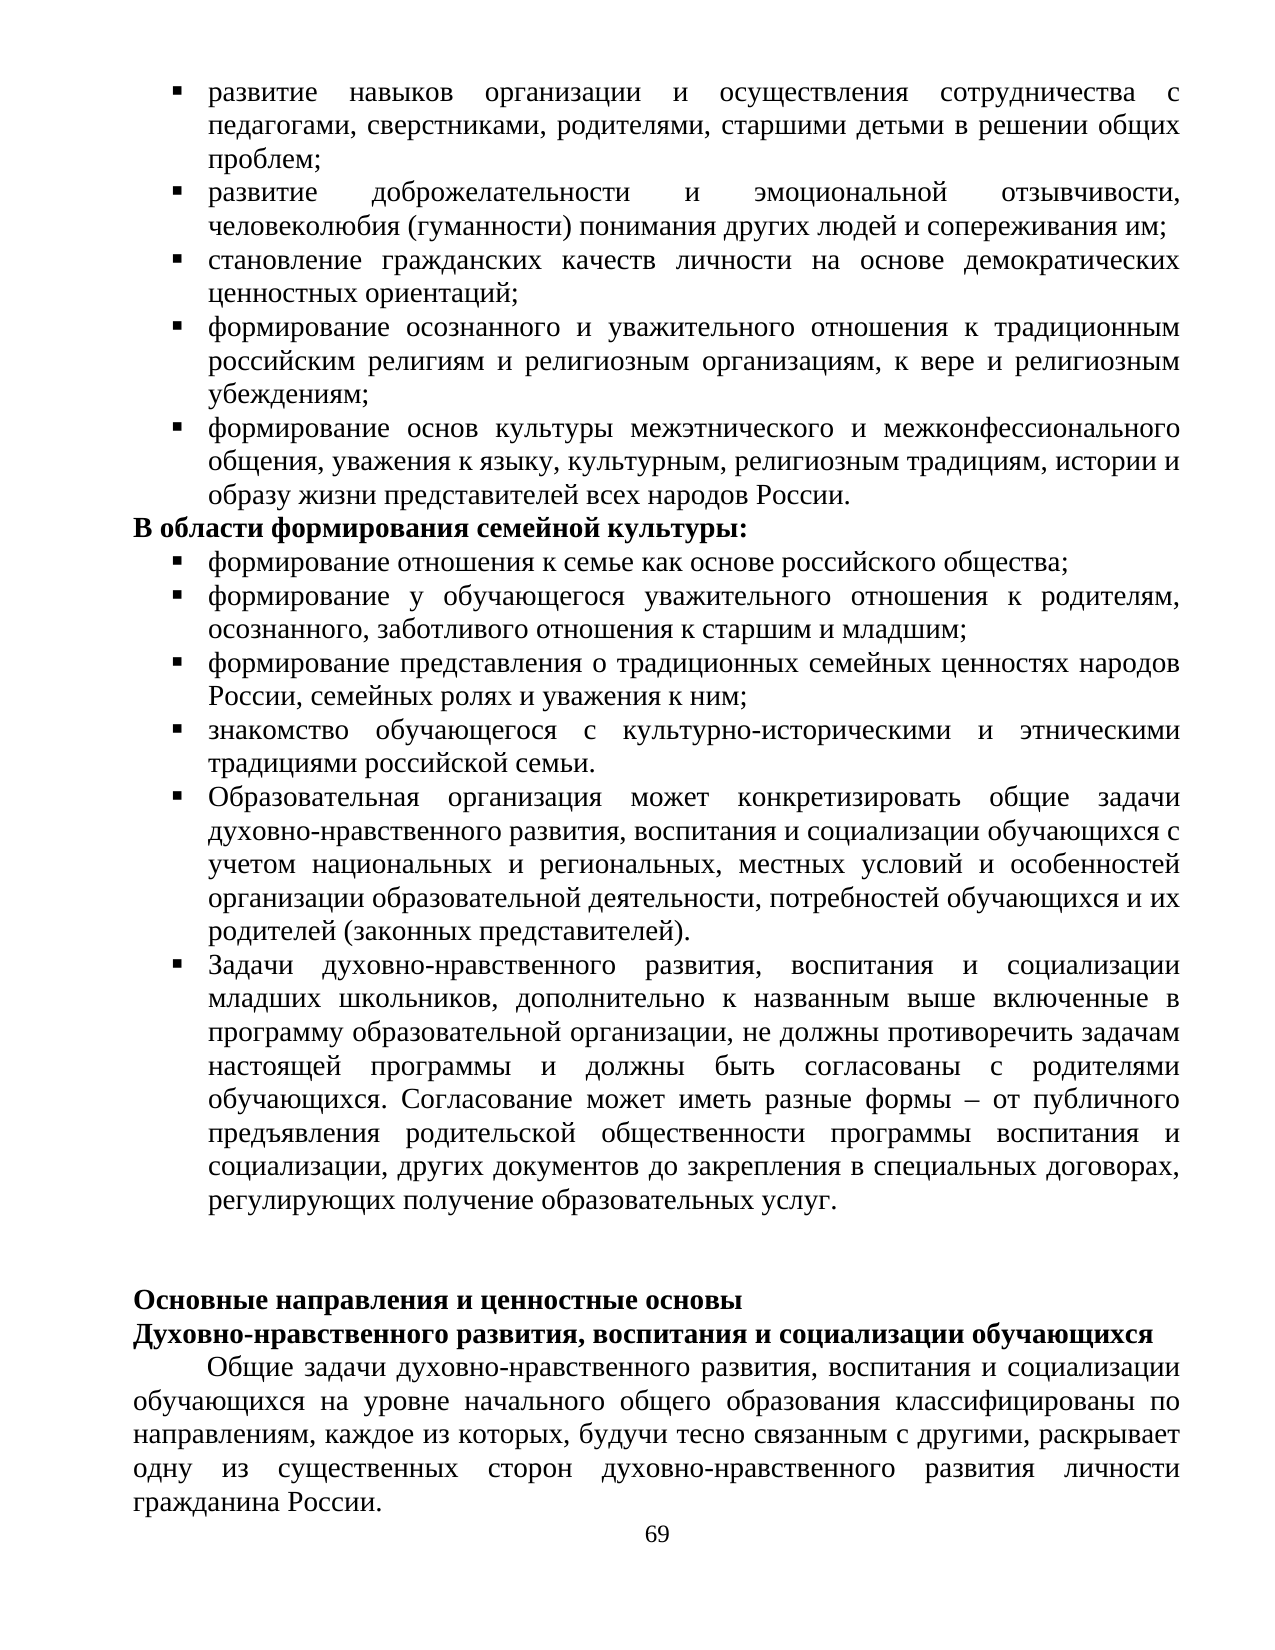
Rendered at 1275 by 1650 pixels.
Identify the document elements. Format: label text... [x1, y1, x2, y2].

list Задачи духовно-нравственного развития, воспитания и социализации младших школьников, дополнительно к названным выше включенные в программу образовательной организации, не должны противоречить задачам настоящей программы и должны быть согласованы с родителями обучающихся. Согласование может иметь разные формы – от публичного предъявления родительской общественности программы воспитания и социализации, других документов до закрепления в специальных договорах, регулирующих получение образовательных услуг. [170, 947, 1181, 1215]
list формирование отношения к семье как основе российского общества; [170, 544, 1181, 578]
list развитие навыков организации и осуществления сотрудничества с педагогами, сверстниками, родителями, старшими детьми в решении общих проблем; [170, 74, 1181, 174]
list знакомство обучающегося с культурно-историческими и этническими традициями российской семьи. [170, 712, 1181, 779]
list формирование представления о традиционных семейных ценностях народов России, семейных ролях и уважения к ним; [170, 645, 1181, 712]
list становление гражданских качеств личности на основе демократических ценностных ориентаций; [170, 242, 1181, 309]
list формирование у обучающегося уважительного отношения к родителям, осознанного, заботливого отношения к старшим и младшим; [170, 578, 1181, 645]
text Духовно-нравственного развития, воспитания и социализации обучающихся [133, 1316, 1181, 1349]
text Основные направления и ценностные основы [133, 1282, 1181, 1316]
list формирование основ культуры межэтнического и межконфессионального общения, уважения к языку, культурным, религиозным традициям, истории и образу жизни представителей всех народов России. [170, 410, 1181, 510]
list формирование осознанного и уважительного отношения к традиционным российским религиям и религиозным организациям, к вере и религиозным убеждениям; [170, 309, 1181, 410]
list развитие доброжелательности и эмоциональной отзывчивости, человеколюбия (гуманности) понимания других людей и сопереживания им; [170, 174, 1181, 242]
text Общие задачи духовно-нравственного развития, воспитания и социализации обучающихся на уровне начального общего образования классифицированы по направлениям, каждое из которых, будучи тесно связанным с другими, раскрывает одну из существенных сторон духовно-нравственного развития личности гражданина России. [133, 1349, 1181, 1517]
text В области формирования семейной культуры: [133, 510, 1181, 544]
list Образовательная организация может конкретизировать общие задачи духовно-нравственного развития, воспитания и социализации обучающихся с учетом национальных и региональных, местных условий и особенностей организации образовательной деятельности, потребностей обучающихся и их родителей (законных представителей). [170, 779, 1181, 947]
